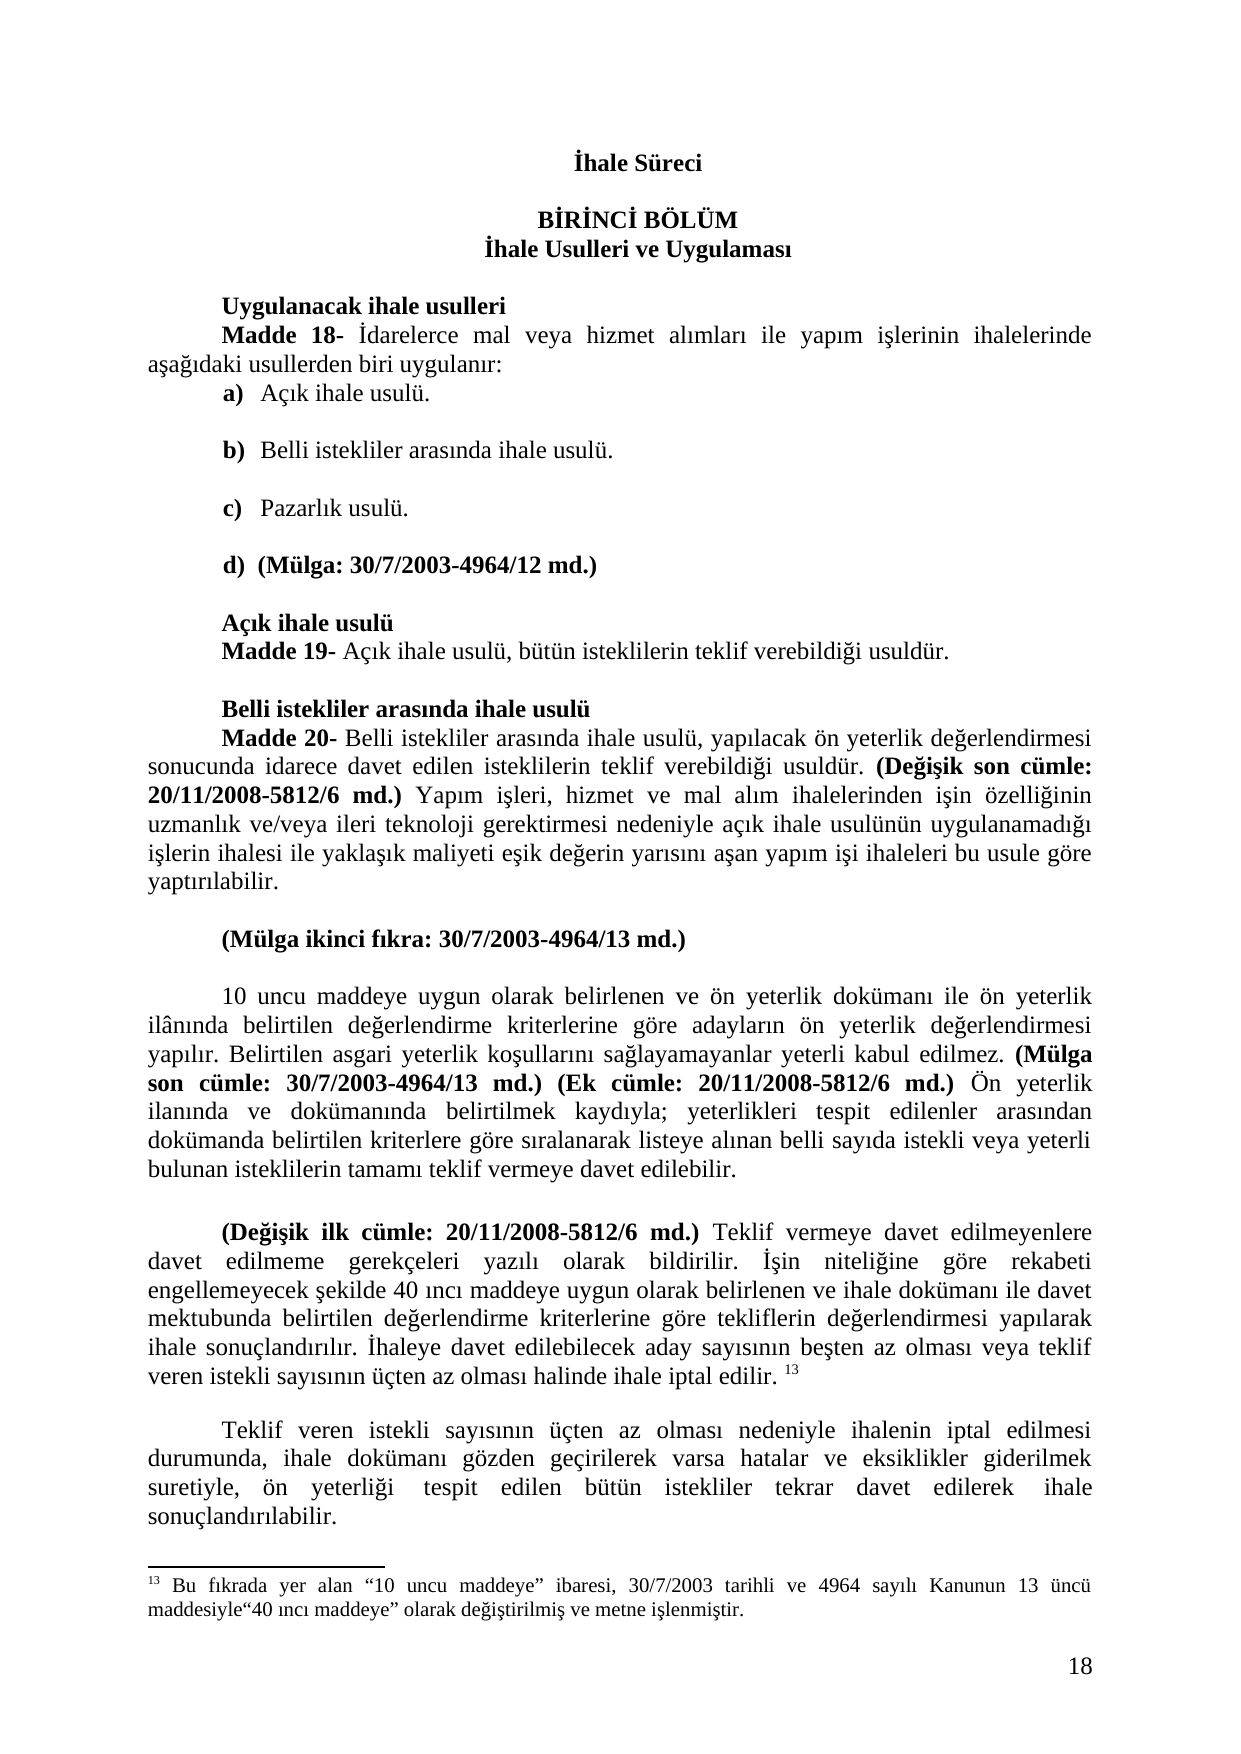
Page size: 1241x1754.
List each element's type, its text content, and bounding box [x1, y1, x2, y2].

text Teklif veren istekli sayısının üçten az olması nedeniyle ihalenin iptal edilmesi durumunda, ihale dokümanı gözden geçirilerek varsa hatalar ve eksiklikler giderilmek suretiyle, ön yeterliği tespit edilen bütün istekliler tekrar davet edilerek ihale sonuçlandırılabilir. [148, 1415, 1093, 1530]
list Belli istekliler arasında ihale usulü. [223, 435, 1093, 464]
text (Değişik ilk cümle: 20/11/2008-5812/6 md.) Teklif vermeye davet edilmeyenlere davet edilmeme gerekçeleri yazılı olarak bildirilir. İşin niteliğine göre rekabeti engellemeyecek şekilde 40 ıncı maddeye uygun olarak belirlenen ve ihale dokümanı ile davet mektubunda belirtilen değerlendirme kriterlerine göre tekliflerin değerlendirmesi yapılarak ihale sonuçlandırılır. İhaleye davet edilebilecek aday sayısının beşten az olması veya teklif veren istekli sayısının üçten az olması halinde ihale iptal edilir. [148, 1217, 1093, 1390]
text Açık ihale usulü [148, 608, 1093, 636]
text İhale Süreci [148, 148, 1093, 176]
text Uygulanacak ihale usulleri [148, 291, 1093, 320]
text (Mülga ikinci fıkra: 30/7/2003-4964/13 md.) [148, 924, 1093, 953]
text BİRİNCİ BÖLÜM [148, 205, 1093, 234]
text Belli istekliler arasında ihale usulü [148, 694, 1093, 723]
text 10 uncu maddeye uygun olarak belirlenen ve ön yeterlik dokümanı ile ön yeterlik ilânında belirtilen değerlendirme kriterlerine göre adayların ön yeterlik değerlendirmesi yapılır. Belirtilen asgari yeterlik koşullarını sağlayamayanlar yeterli kabul edilmez. (Mülga son cümle: 30/7/2003-4964/13 md.) (Ek cümle: 20/11/2008-5812/6 md.) Ön yeterlik ilanında ve dokümanında belirtilmek kaydıyla; yeterlikleri tespit edilenler arasından dokümanda belirtilen kriterlere göre sıralanarak listeye alınan belli sayıda istekli veya yeterli bulunan isteklilerin tamamı teklif vermeye davet edilebilir. [148, 981, 1093, 1183]
list Açık ihale usulü. [223, 378, 1093, 406]
text İhale Usulleri ve Uygulaması [148, 234, 1093, 263]
text Madde 18- İdarelerce mal veya hizmet alımları ile yapım işlerinin ihalelerinde aşağıdaki usullerden biri uygulanır: [148, 320, 1093, 378]
list Pazarlık usulü. [223, 493, 1093, 521]
text Madde 20- Belli istekliler arasında ihale usulü, yapılacak ön yeterlik değerlendirmesi sonucunda idarece davet edilen isteklilerin teklif verebildiği usuldür. (Değişik son cümle: 20/11/2008-5812/6 md.) Yapım işleri, hizmet ve mal alım ihalelerinden işin özelliğinin uzmanlık ve/veya ileri teknoloji gerektirmesi nedeniyle açık ihale usulünün uygulanamadığı işlerin ihalesi ile yaklaşık maliyeti eşik değerin yarısını aşan yapım işi ihaleleri bu usule göre yaptırılabilir. [148, 723, 1093, 895]
text Madde 19- Açık ihale usulü, bütün isteklilerin teklif verebildiği usuldür. [148, 636, 1093, 665]
text d) (Mülga: 30/7/2003-4964/12 md.) [148, 550, 1093, 579]
